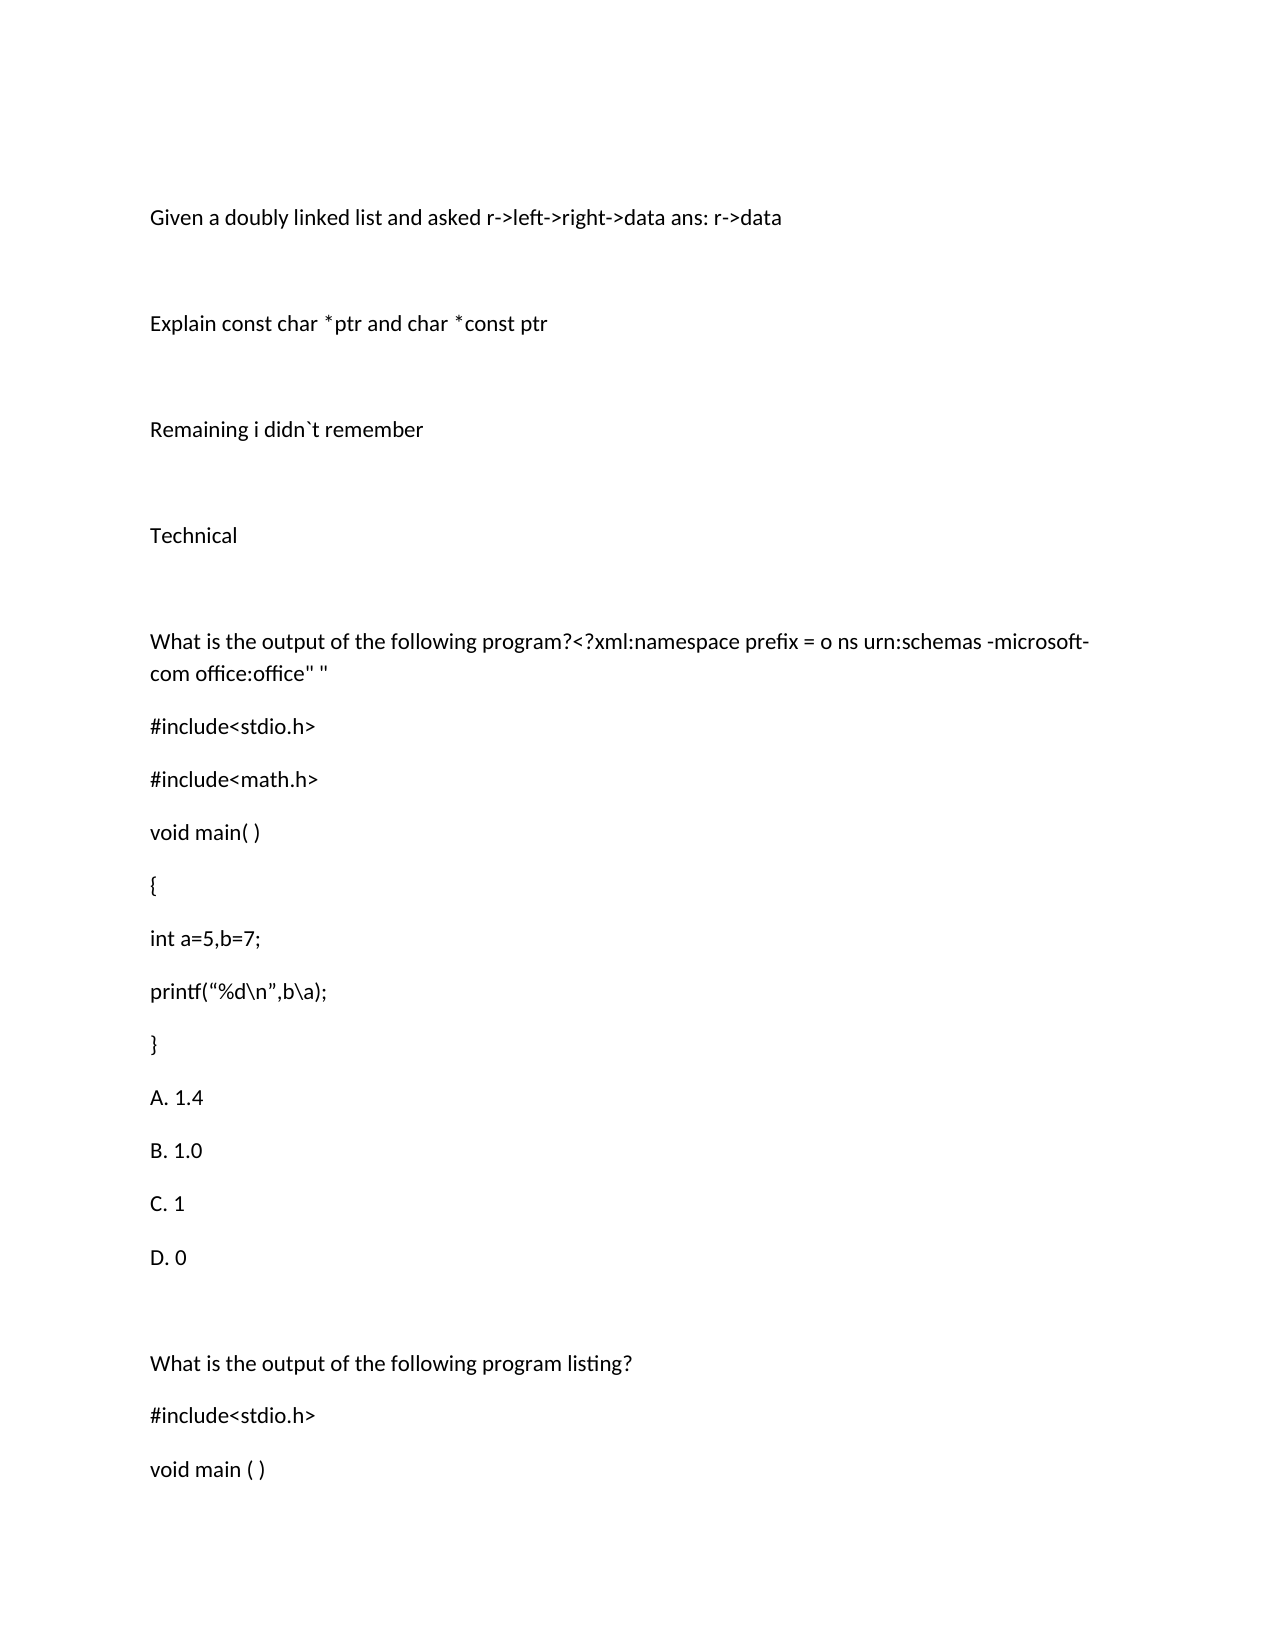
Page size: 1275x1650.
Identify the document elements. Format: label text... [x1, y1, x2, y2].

text #include<stdio.h> [150, 1402, 1125, 1430]
text int a=5,b=7; [150, 924, 1125, 952]
text Technical [150, 521, 1125, 549]
text Given a doubly linked list and asked r->left->right->data ans: r->data [150, 203, 1125, 231]
text D. 0 [150, 1243, 1125, 1271]
text What is the output of the following program?<?xml:namespace prefix = o ns urn:schemas -microsoft-com office:office" " [150, 627, 1125, 687]
text void main ( ) [150, 1455, 1125, 1483]
text { [150, 871, 1125, 899]
text C. 1 [150, 1189, 1125, 1218]
text printf(“%d\n”,b\a); [150, 977, 1125, 1006]
text What is the output of the following program listing? [150, 1349, 1125, 1377]
text B. 1.0 [150, 1137, 1125, 1164]
text Remaining i didn`t remember [150, 415, 1125, 443]
text #include<math.h> [150, 765, 1125, 793]
text Explain const char *ptr and char *const ptr [150, 309, 1125, 337]
text A. 1.4 [150, 1083, 1125, 1112]
text } [150, 1031, 1125, 1058]
text #include<stdio.h> [150, 712, 1125, 740]
text void main( ) [150, 818, 1125, 846]
